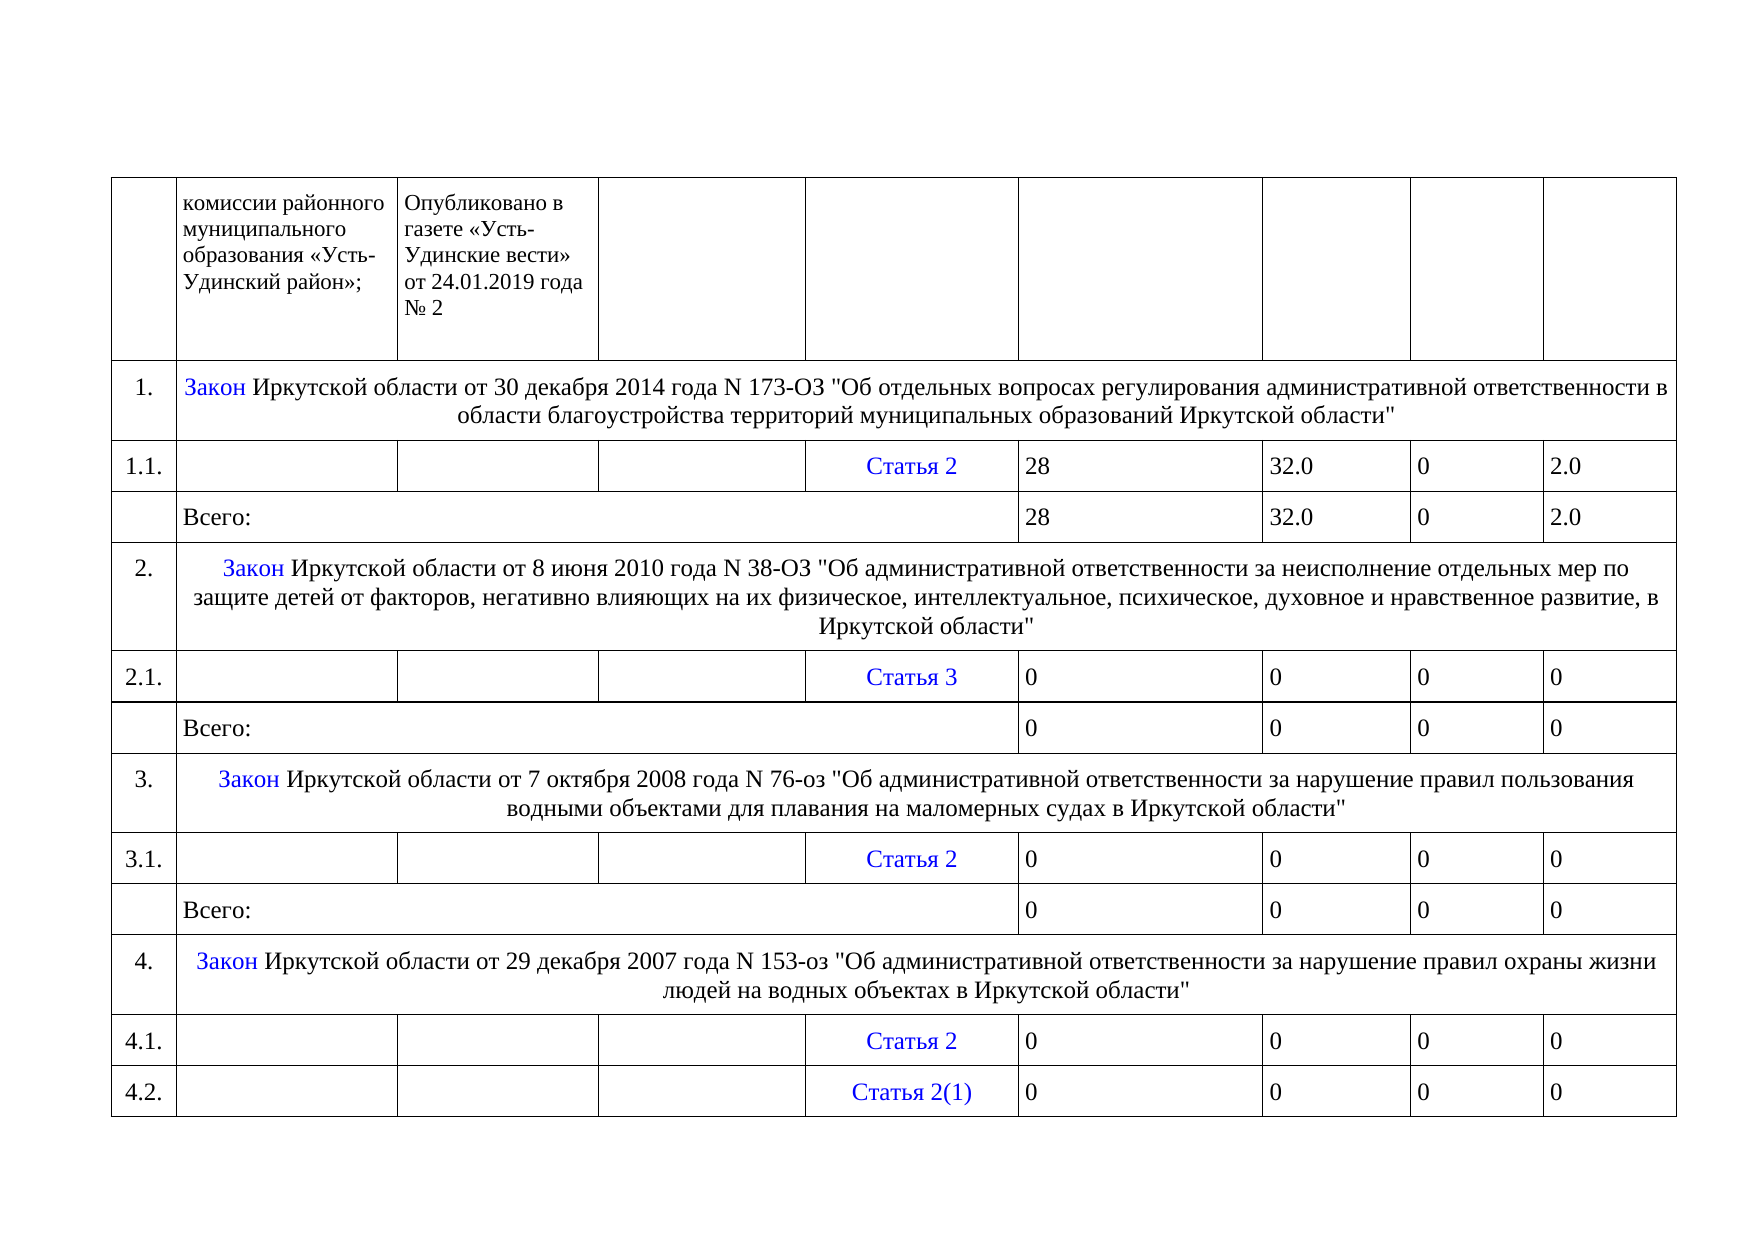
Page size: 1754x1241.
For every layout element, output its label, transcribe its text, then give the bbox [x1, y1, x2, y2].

table_cell [1544, 178, 1676, 360]
table_cell [398, 651, 598, 701]
table_cell 2. [112, 543, 176, 650]
table_cell 0 [1263, 651, 1410, 701]
table_cell [177, 1015, 397, 1065]
table_cell 0 [1411, 492, 1543, 542]
table_cell 0 [1544, 651, 1676, 701]
table_cell 0 [1019, 651, 1262, 701]
table_cell 1. [112, 361, 176, 440]
table_cell [398, 1066, 598, 1116]
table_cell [177, 178, 397, 360]
table_cell 0 [1019, 833, 1262, 883]
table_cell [398, 178, 598, 360]
table_cell Статья 2 [806, 833, 1018, 883]
table_cell Закон Иркутской области от 30 декабря 2014 года N 173-ОЗ "Об отдельных вопросах регулирования административной ответственности в области благоустройства территорий муниципальных образований Иркутской области" [177, 361, 1676, 440]
table_cell 2.1. [112, 651, 176, 701]
table_cell 4. [112, 935, 176, 1014]
table_cell 0 [1544, 1066, 1676, 1116]
table_cell 0 [1019, 1066, 1262, 1116]
table_cell [177, 1066, 397, 1116]
table_cell [599, 833, 805, 883]
table_cell 4.1. [112, 1015, 176, 1065]
table_cell Статья 2 [806, 441, 1018, 491]
table_cell [1019, 178, 1262, 360]
table_cell [177, 833, 397, 883]
table_cell 0 [1019, 884, 1262, 934]
table_cell Всего: [177, 884, 1018, 934]
table_cell 0 [1411, 1015, 1543, 1065]
table_cell [806, 178, 1018, 360]
table_cell Статья 2(1) [806, 1066, 1018, 1116]
table_cell 0 [1411, 833, 1543, 883]
table_cell 1.1. [112, 441, 176, 491]
table_cell 32.0 [1263, 441, 1410, 491]
table_cell 0 [1411, 703, 1543, 752]
table_cell 32.0 [1263, 492, 1410, 542]
table_cell Закон Иркутской области от 8 июня 2010 года N 38-ОЗ "Об административной ответственности за неисполнение отдельных мер по защите детей от факторов, негативно влияющих на их физическое, интеллектуальное, психическое, духовное и нравственное развитие, в Иркутской области" [177, 543, 1676, 650]
table_cell 0 [1263, 884, 1410, 934]
table_cell [112, 884, 176, 934]
table_cell Закон Иркутской области от 29 декабря 2007 года N 153-оз "Об административной ответственности за нарушение правил охраны жизни людей на водных объектах в Иркутской области" [177, 935, 1676, 1014]
table_cell [177, 651, 397, 701]
table_cell [398, 1015, 598, 1065]
table_cell 0 [1544, 884, 1676, 934]
table_cell 0 [1544, 1015, 1676, 1065]
table_cell [1411, 178, 1543, 360]
table_cell 0 [1411, 884, 1543, 934]
table_cell [599, 1066, 805, 1116]
table_cell 0 [1263, 1066, 1410, 1116]
table_cell [398, 833, 598, 883]
table_cell 3. [112, 754, 176, 832]
table_cell [112, 492, 176, 542]
table_cell Закон Иркутской области от 7 октября 2008 года N 76-оз "Об административной ответственности за нарушение правил пользования водными объектами для плавания на маломерных судах в Иркутской области" [177, 754, 1676, 832]
table_cell [177, 441, 397, 491]
table_cell 0 [1263, 703, 1410, 752]
table_cell [599, 1015, 805, 1065]
table_cell 0 [1411, 1066, 1543, 1116]
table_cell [599, 178, 805, 360]
table_cell 0 [1544, 703, 1676, 752]
table_cell Всего: [177, 492, 1018, 542]
table_cell 0 [1263, 833, 1410, 883]
table_cell Статья 2 [806, 1015, 1018, 1065]
table_cell 3.1. [112, 833, 176, 883]
table_cell 0 [1263, 1015, 1410, 1065]
table_cell 4.2. [112, 1066, 176, 1116]
table_cell [398, 441, 598, 491]
table_cell 2.0 [1544, 492, 1676, 542]
table_cell 28 [1019, 441, 1262, 491]
table_cell Статья 3 [806, 651, 1018, 701]
table_cell [599, 651, 805, 701]
table_cell 2.0 [1544, 441, 1676, 491]
table_cell [112, 178, 176, 360]
table_cell 28 [1019, 492, 1262, 542]
table_cell [1263, 178, 1410, 360]
table_cell 0 [1019, 703, 1262, 752]
table_cell 0 [1411, 441, 1543, 491]
table_cell Всего: [177, 703, 1018, 752]
table_cell [112, 703, 176, 752]
table_cell 0 [1544, 833, 1676, 883]
table_cell 0 [1019, 1015, 1262, 1065]
table_cell 0 [1411, 651, 1543, 701]
table_cell [599, 441, 805, 491]
